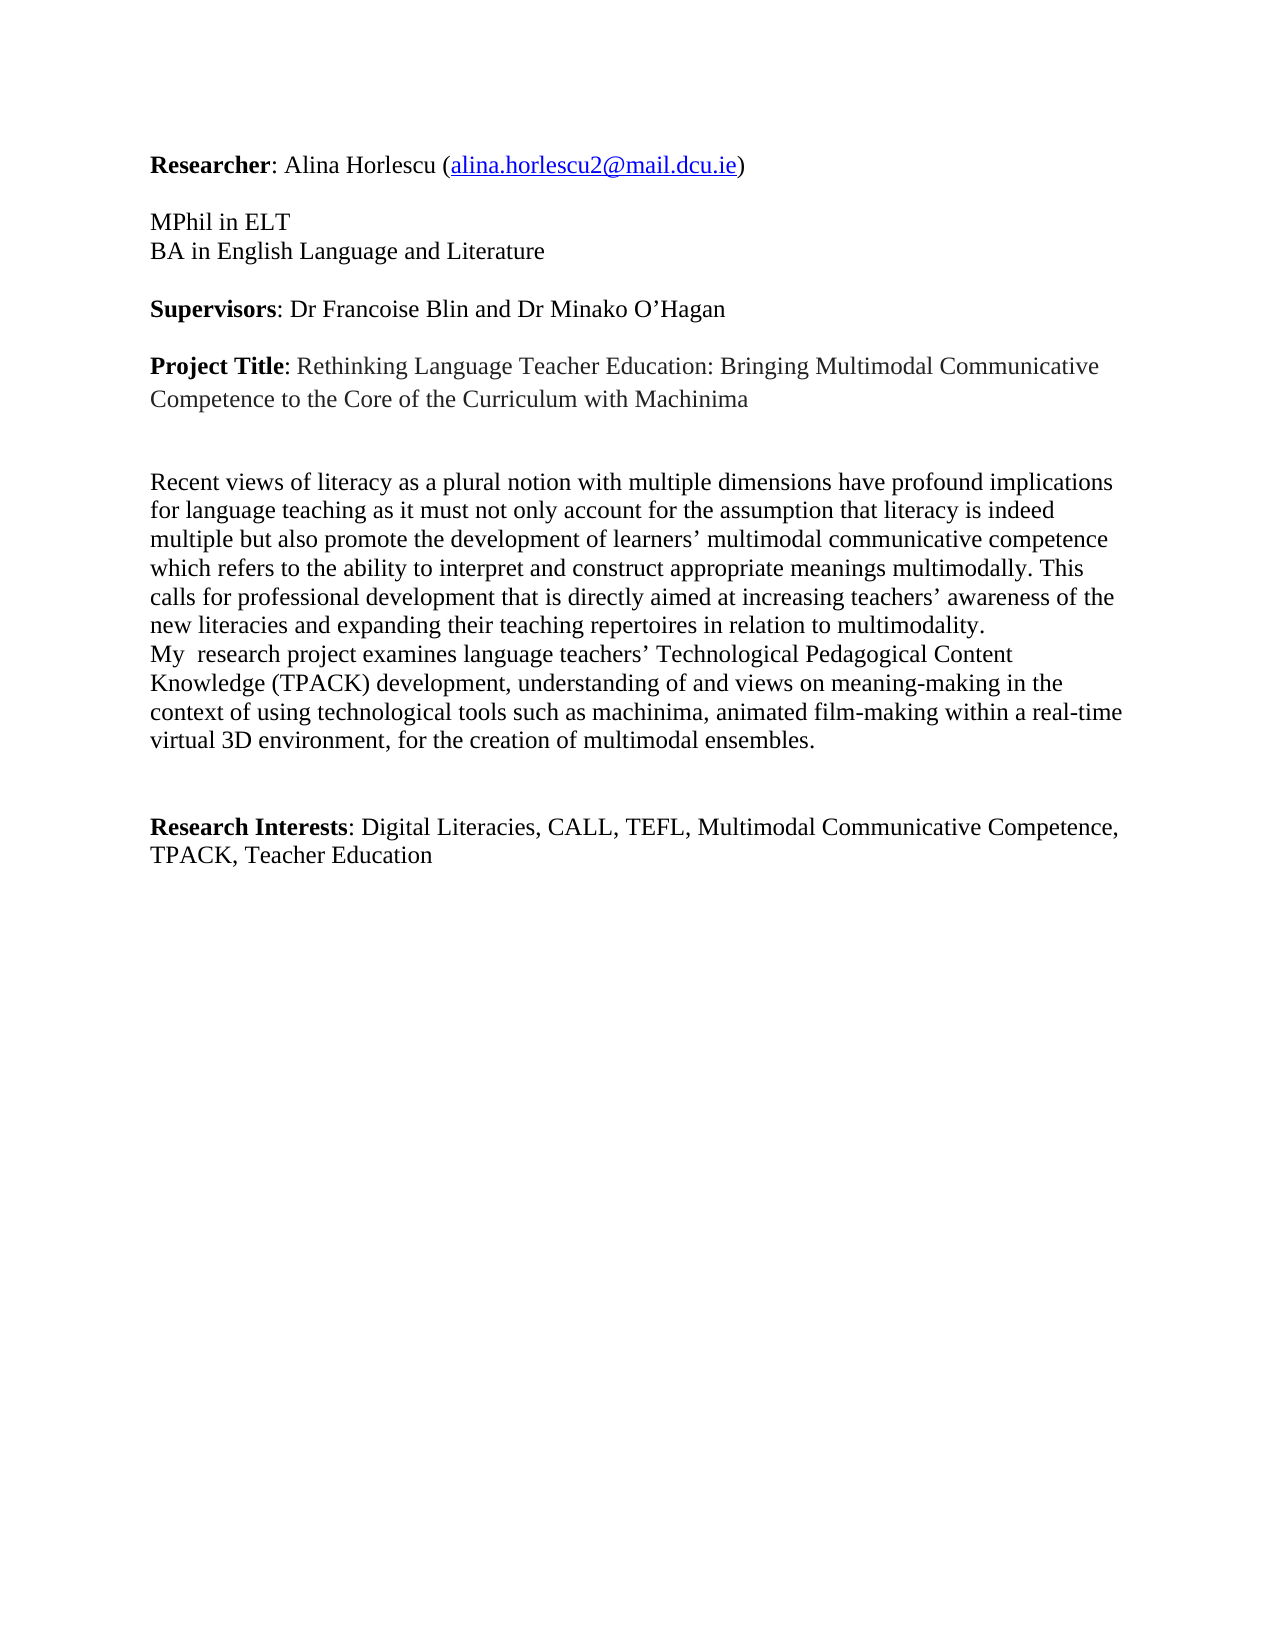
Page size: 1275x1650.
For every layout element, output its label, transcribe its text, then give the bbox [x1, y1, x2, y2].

text Recent views of literacy as a plural notion with multiple dimensions have profound implications for language teaching as it must not only account for the assumption that literacy is indeed multiple but also promote the development of learners’ multimodal communicative competence which refers to the ability to interpret and construct appropriate meanings multimodally. This calls for professional development that is directly aimed at increasing teachers’ awareness of the new literacies and expanding their teaching repertoires in relation to multimodality. [150, 467, 1125, 639]
text Supervisors: Dr Francoise Blin and Dr Minako O’Hagan [150, 294, 1125, 322]
text MPhil in ELT [150, 207, 1125, 236]
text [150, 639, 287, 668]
text Project Title: Rethinking Language Teacher Education: Bringing Multimodal Communicative Competence to the Core of the Curriculum with Machinima [150, 351, 1125, 413]
text BA in English Language and Literature [150, 236, 1125, 265]
text My research project examines language teachers’ Technological Pedagogical Content Knowledge (TPACK) development, understanding of and views on meaning-making in the context of using technological tools such as machinima, animated film-making within a real-time virtual 3D environment, for the creation of multimodal ensembles. [716, 639, 1125, 754]
text Researcher: Alina Horlescu (alina.horlescu2@mail.dcu.ie) [150, 150, 1125, 179]
text Research Interests: Digital Literacies, CALL, TEFL, Multimodal Communicative Competence, TPACK, Teacher Education [433, 812, 1125, 869]
